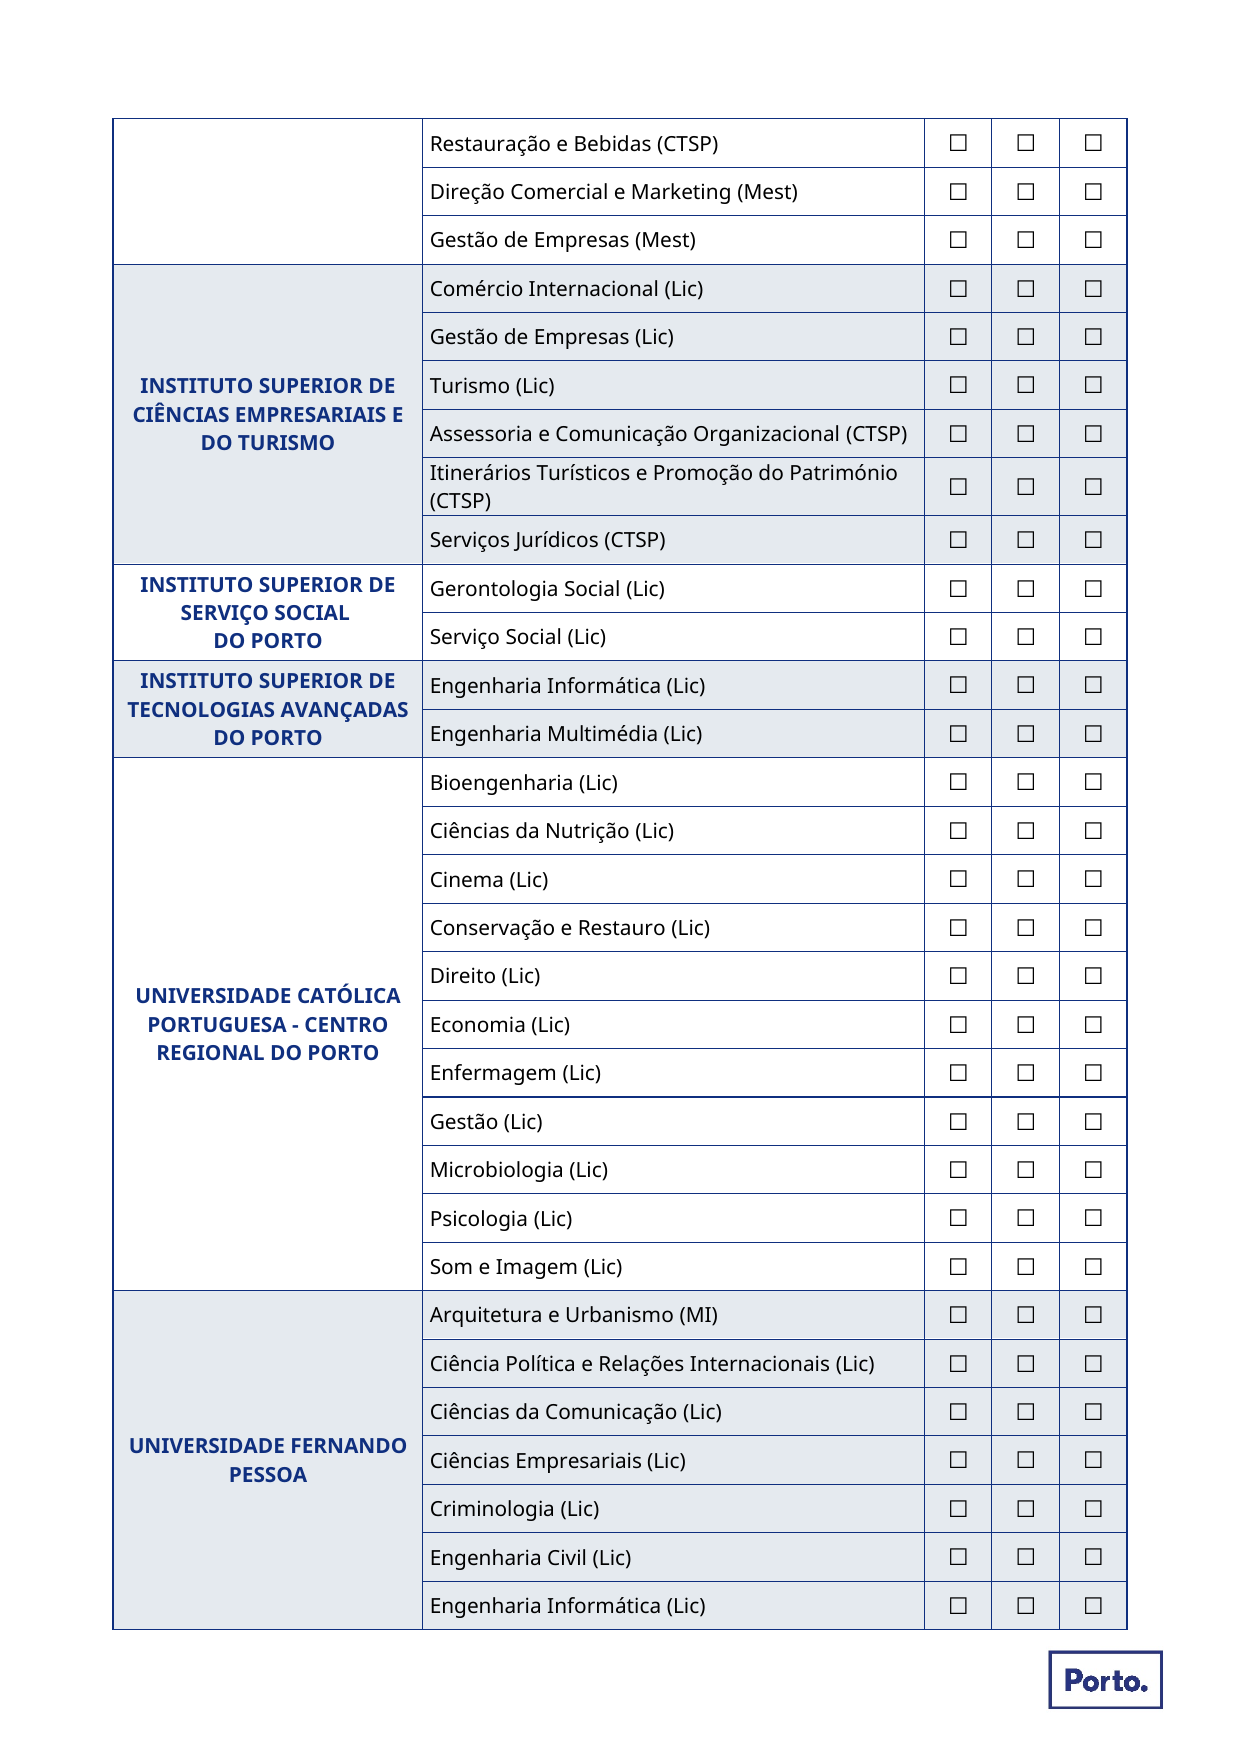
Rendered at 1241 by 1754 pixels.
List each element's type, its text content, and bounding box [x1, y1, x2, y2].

table_cell Conservação e Restauro (Lic) [423, 904, 924, 951]
table_cell Ciências da Comunicação (Lic) [423, 1388, 924, 1435]
table_cell Assessoria e Comunicação Organizacional (CTSP) [423, 410, 924, 457]
table_cell Ciências da Nutrição (Lic) [423, 807, 924, 854]
table_cell Som e Imagem (Lic) [423, 1243, 924, 1290]
table_cell Comércio Internacional (Lic) [423, 265, 924, 312]
table_cell Direção Comercial e Marketing (Mest) [423, 168, 924, 215]
table_cell Serviço Social (Lic) [423, 613, 924, 660]
table_cell Cinema (Lic) [423, 855, 924, 903]
table_cell Turismo (Lic) [423, 361, 924, 409]
table_cell Enfermagem (Lic) [423, 1049, 924, 1096]
table_cell Engenharia Informática (Lic) [423, 661, 924, 709]
picture [1046, 1646, 1165, 1713]
table_cell Gestão de Empresas (Mest) [423, 216, 924, 263]
table_cell Engenharia Civil (Lic) [423, 1533, 924, 1581]
table_cell Microbiologia (Lic) [423, 1146, 924, 1193]
table_cell Bioengenharia (Lic) [423, 758, 924, 806]
table_cell UNIVERSIDADE FERNANDO PESSOA [114, 1291, 422, 1629]
table_cell Restauração e Bebidas (CTSP) [423, 119, 924, 167]
table_cell INSTITUTO SUPERIOR DE CIÊNCIAS EMPRESARIAIS E DO TURISMO [114, 265, 422, 563]
table_cell Gestão de Empresas (Lic) [423, 313, 924, 360]
table_cell Itinerários Turísticos e Promoção do Património (CTSP) [423, 458, 924, 515]
table_cell Ciência Política e Relações Internacionais (Lic) [423, 1340, 924, 1387]
table_cell INSTITUTO SUPERIOR DE TECNOLOGIAS AVANÇADAS DO PORTO [114, 661, 422, 757]
table_cell Ciências Empresariais (Lic) [423, 1436, 924, 1484]
table_cell Direito (Lic) [423, 952, 924, 999]
table_cell Engenharia Multimédia (Lic) [423, 710, 924, 757]
table_cell Gerontologia Social (Lic) [423, 565, 924, 612]
table_cell UNIVERSIDADE CATÓLICA PORTUGUESA - CENTRO REGIONAL DO PORTO [114, 758, 422, 1290]
table_cell INSTITUTO SUPERIOR DE SERVIÇO SOCIAL DO PORTO [114, 565, 422, 660]
table_cell Engenharia Informática (Lic) [423, 1582, 924, 1629]
table_cell Criminologia (Lic) [423, 1485, 924, 1532]
table_cell Arquitetura e Urbanismo (MI) [423, 1291, 924, 1338]
table_cell Psicologia (Lic) [423, 1194, 924, 1242]
table_cell Gestão (Lic) [423, 1098, 924, 1145]
table_cell Serviços Jurídicos (CTSP) [423, 516, 924, 563]
table_cell Economia (Lic) [423, 1001, 924, 1048]
